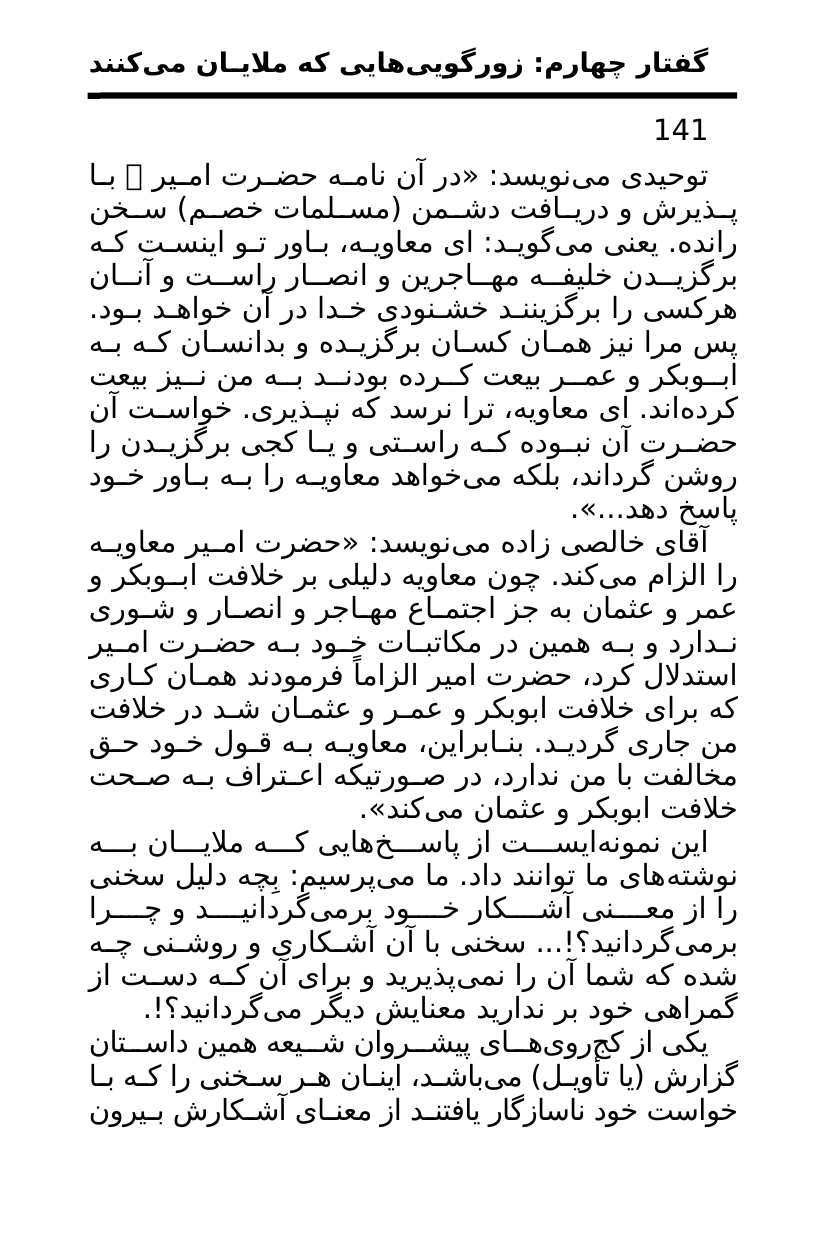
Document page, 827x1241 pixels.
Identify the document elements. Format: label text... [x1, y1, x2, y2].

text توحیدی می‌نویسد: «در آن نامه حضرت امیر با پذیرش و دریافت دشمن (مسلمات خصم) سخن رانده. یعنی می‌گوید: ای معاویه، باور تو اینست که برگزیدن خلیفه مهاجرین و انصار راست و آنان هرکسی را برگزینند خشنودی خدا در آن خواهد بود. پس مرا نیز همان کسان برگزیده و بدانسان که به ابوبکر و عمر بیعت کرده بودند به من نیز بیعت کرده‌اند. ای معاویه، ترا نرسد که نپذیری. خواست آن حضرت آن نبوده که راستی و یا کجی برگزیدن را روشن گرداند، بلکه می‌خواهد معاویه را به باور خود پاسخ دهد...». [89, 159, 738, 526]
text آقای خالصی زاده می‌نویسد: «حضرت امیر معاویه را الزام می‌کند. چون معاویه دلیلی بر خلافت ابوبکر و عمر و عثمان به جز اجتماع مهاجر و انصار و شوری ندارد و به همین در مکاتبات خود به حضرت امیر استدلال کرد، حضرت امیر الزاماً فرمودند همان کاری که برای خلافت ابوبکر و عمر و عثمان شد در خلافت من جاری گردید. بنابراین، معاویه به قول خود حق مخالفت با من ندارد، در صورتیکه اعتراف به صحت خلافت ابوبکر و عثمان می‌کند». [89, 526, 738, 826]
text این نمونه‌ایست از پاسخ‌هایی که ملایان به نوشته‌های ما توانند داد. ما می‌پرسیم: بِچه دلیل سخنی را از معنی آشکار خود برمی‌گردانید و چرا برمی‌گردانید؟!... سخنی با آن آشکاری و روشنی چه شده که شما آن را نمی‌پذیرید و برای آن که دست از گمراهی خود بر ندارید معنایش دیگر می‌گردانید؟!. [89, 826, 738, 1026]
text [89, 1026, 738, 1127]
